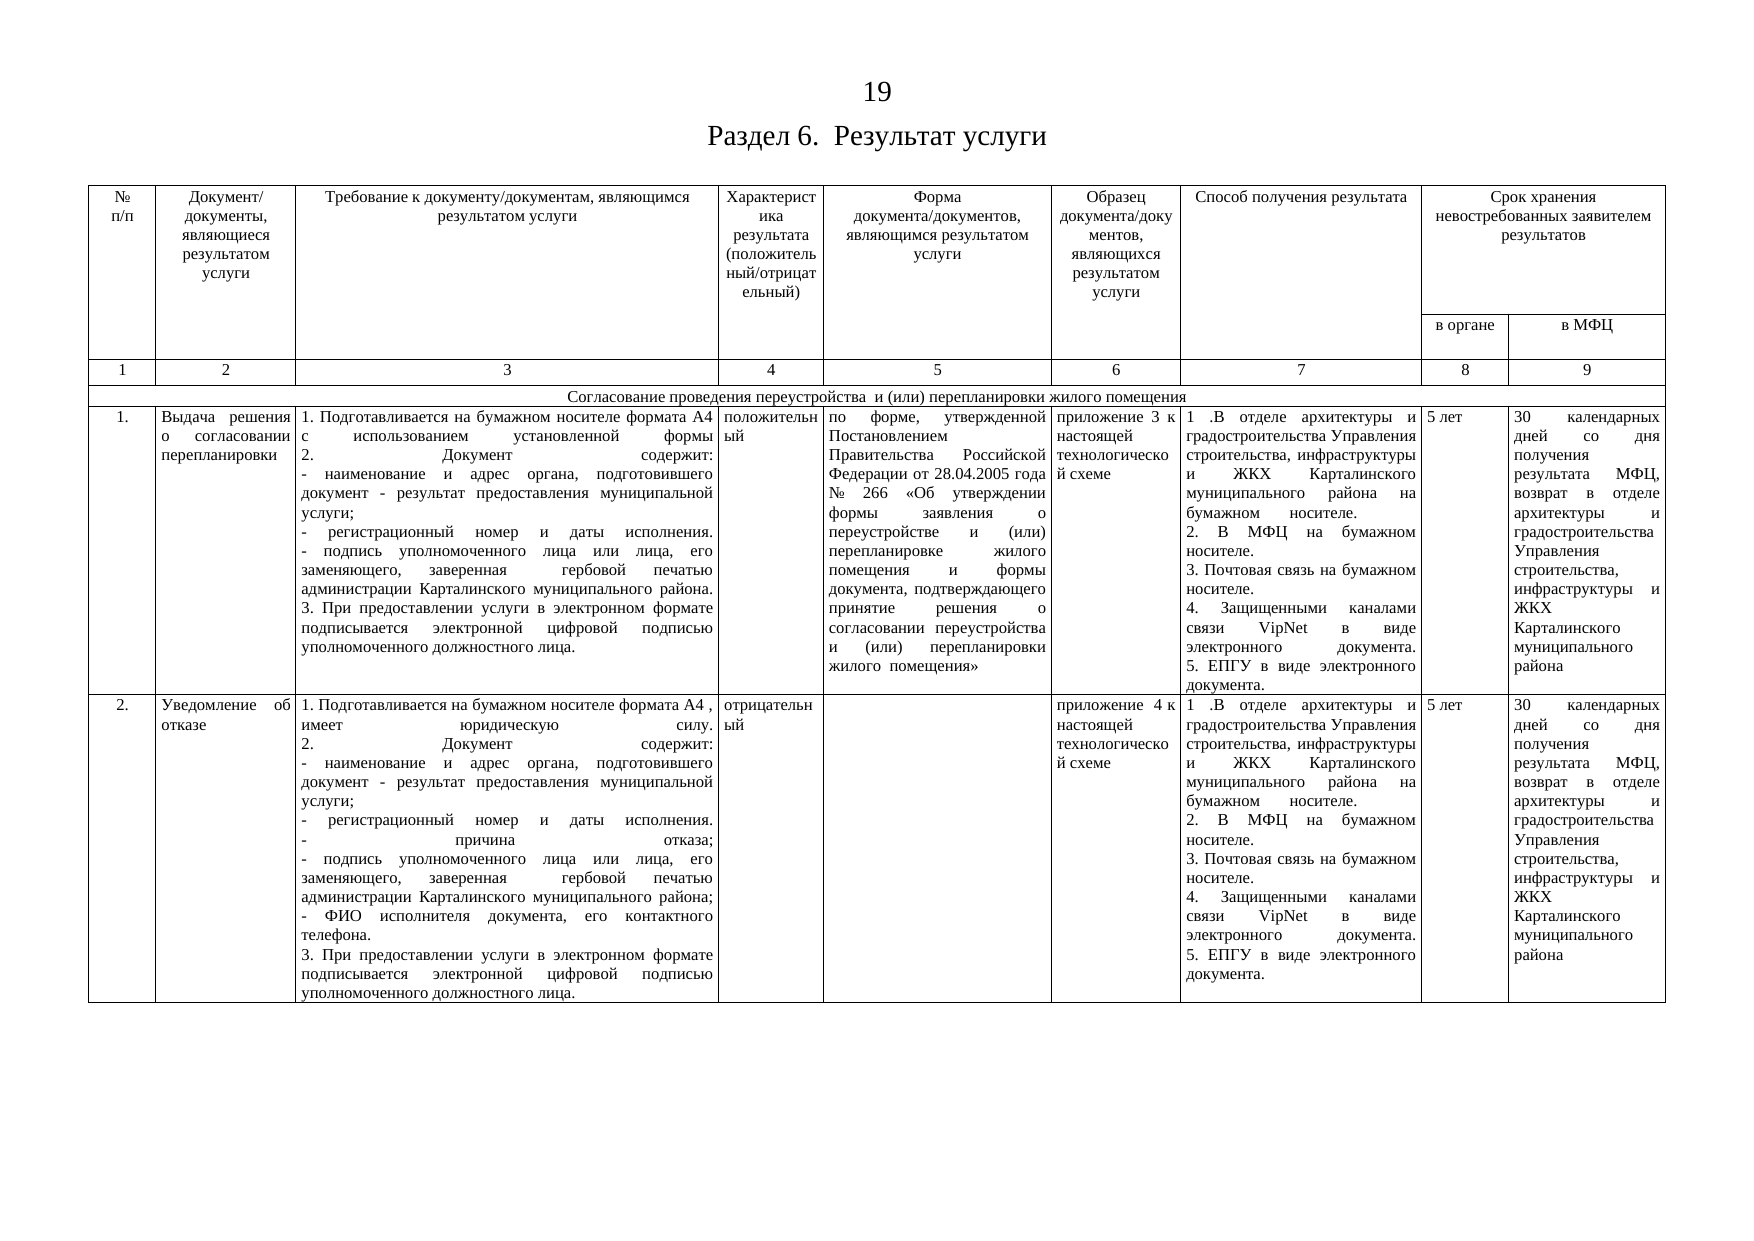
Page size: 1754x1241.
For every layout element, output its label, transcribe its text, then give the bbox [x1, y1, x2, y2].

table_cell 2. [89, 695, 155, 1002]
table_cell 30 календарных дней со дня получения результата МФЦ, возврат в отделе архитектуры и градостроительства Управления строительства, инфраструктуры и ЖКХ Карталинского муниципального района [1509, 695, 1665, 1002]
table_cell [824, 695, 1051, 1002]
table_cell приложение 3 к настоящей технологической схеме [1052, 407, 1180, 694]
table_header Требование к документу/документам, являющимся результатом услуги [296, 186, 718, 359]
table_cell 3 [296, 360, 718, 385]
table_cell 7 [1181, 360, 1421, 385]
table_header Срок хранения невостребованных заявителем результатов [1422, 186, 1665, 313]
table_cell 6 [1052, 360, 1180, 385]
table_cell отрицательный [719, 695, 823, 1002]
table_cell 30 календарных дней со дня получения результата МФЦ, возврат в отделе архитектуры и градостроительства Управления строительства, инфраструктуры и ЖКХ Карталинского муниципального района [1509, 407, 1665, 694]
table_cell 1. Подготавливается на бумажном носителе формата А4 с использованием установленной формы 2. Документ содержит: - наименование и адрес органа, подготовившего документ - результат предоставления муниципальной услуги; - регистрационный номер и даты исполнения. - подпись уполномоченного лица или лица, его заменяющего, заверенная гербовой печатью администрации Карталинского муниципального района. 3. При предоставлении услуги в электронном формате подписывается электронной цифровой подписью уполномоченного должностного лица. [296, 407, 718, 694]
table_cell 1 [89, 360, 155, 385]
table_cell 1. Подготавливается на бумажном носителе формата А4 , имеет юридическую силу. 2. Документ содержит: - наименование и адрес органа, подготовившего документ - результат предоставления муниципальной услуги; - регистрационный номер и даты исполнения. - причина отказа; - подпись уполномоченного лица или лица, его заменяющего, заверенная гербовой печатью администрации Карталинского муниципального района; - ФИО исполнителя документа, его контактного телефона. 3. При предоставлении услуги в электронном формате подписывается электронной цифровой подписью уполномоченного должностного лица. [296, 695, 718, 1002]
table_cell 8 [1422, 360, 1508, 385]
table_cell 4 [719, 360, 823, 385]
table_header Документ/документы, являющиеся результатом услуги [156, 186, 295, 359]
table_cell 2 [156, 360, 295, 385]
text Раздел 6. Результат услуги [118, 118, 1636, 152]
table_cell 9 [1509, 360, 1665, 385]
table_cell Согласование проведения переустройства и (или) перепланировки жилого помещения [89, 386, 1665, 406]
table_cell Выдача решения о согласовании перепланировки [156, 407, 295, 694]
table_cell в органе [1422, 315, 1508, 359]
table_cell в МФЦ [1509, 315, 1665, 359]
table_cell 1 .В отделе архитектуры и градостроительства Управления строительства, инфраструктуры и ЖКХ Карталинского муниципального района на бумажном носителе. 2. В МФЦ на бумажном носителе. 3. Почтовая связь на бумажном носителе. 4. Защищенными каналами связи VipNet в виде электронного документа. 5. ЕПГУ в виде электронного документа. [1181, 695, 1421, 1002]
table_cell 5 лет [1422, 695, 1508, 1002]
table_cell приложение 4 к настоящей технологической схеме [1052, 695, 1180, 1002]
table_header Способ получения результата [1181, 186, 1421, 359]
table_header № п/п [89, 186, 155, 359]
table_cell по форме, утвержденной Постановлением Правительства Российской Федерации от 28.04.2005 года № 266 «Об утверждении формы заявления о переустройстве и (или) перепланировке жилого помещения и формы документа, подтверждающего принятие решения о согласовании переустройства и (или) перепланировки жилого помещения» [824, 407, 1051, 694]
table_header Образец документа/документов, являющихся результатом услуги [1052, 186, 1180, 359]
table_cell 5 лет [1422, 407, 1508, 694]
table_header Форма документа/документов, являющимся результатом услуги [824, 186, 1051, 359]
table_cell Уведомление об отказе [156, 695, 295, 1002]
table_cell 1 .В отделе архитектуры и градостроительства Управления строительства, инфраструктуры и ЖКХ Карталинского муниципального района на бумажном носителе. 2. В МФЦ на бумажном носителе. 3. Почтовая связь на бумажном носителе. 4. Защищенными каналами связи VipNet в виде электронного документа. 5. ЕПГУ в виде электронного документа. [1181, 407, 1421, 694]
table_cell 1. [89, 407, 155, 694]
table_header Характеристика результата (положительный/отрицательный) [719, 186, 823, 359]
table_cell 5 [824, 360, 1051, 385]
table_cell положительный [719, 407, 823, 694]
